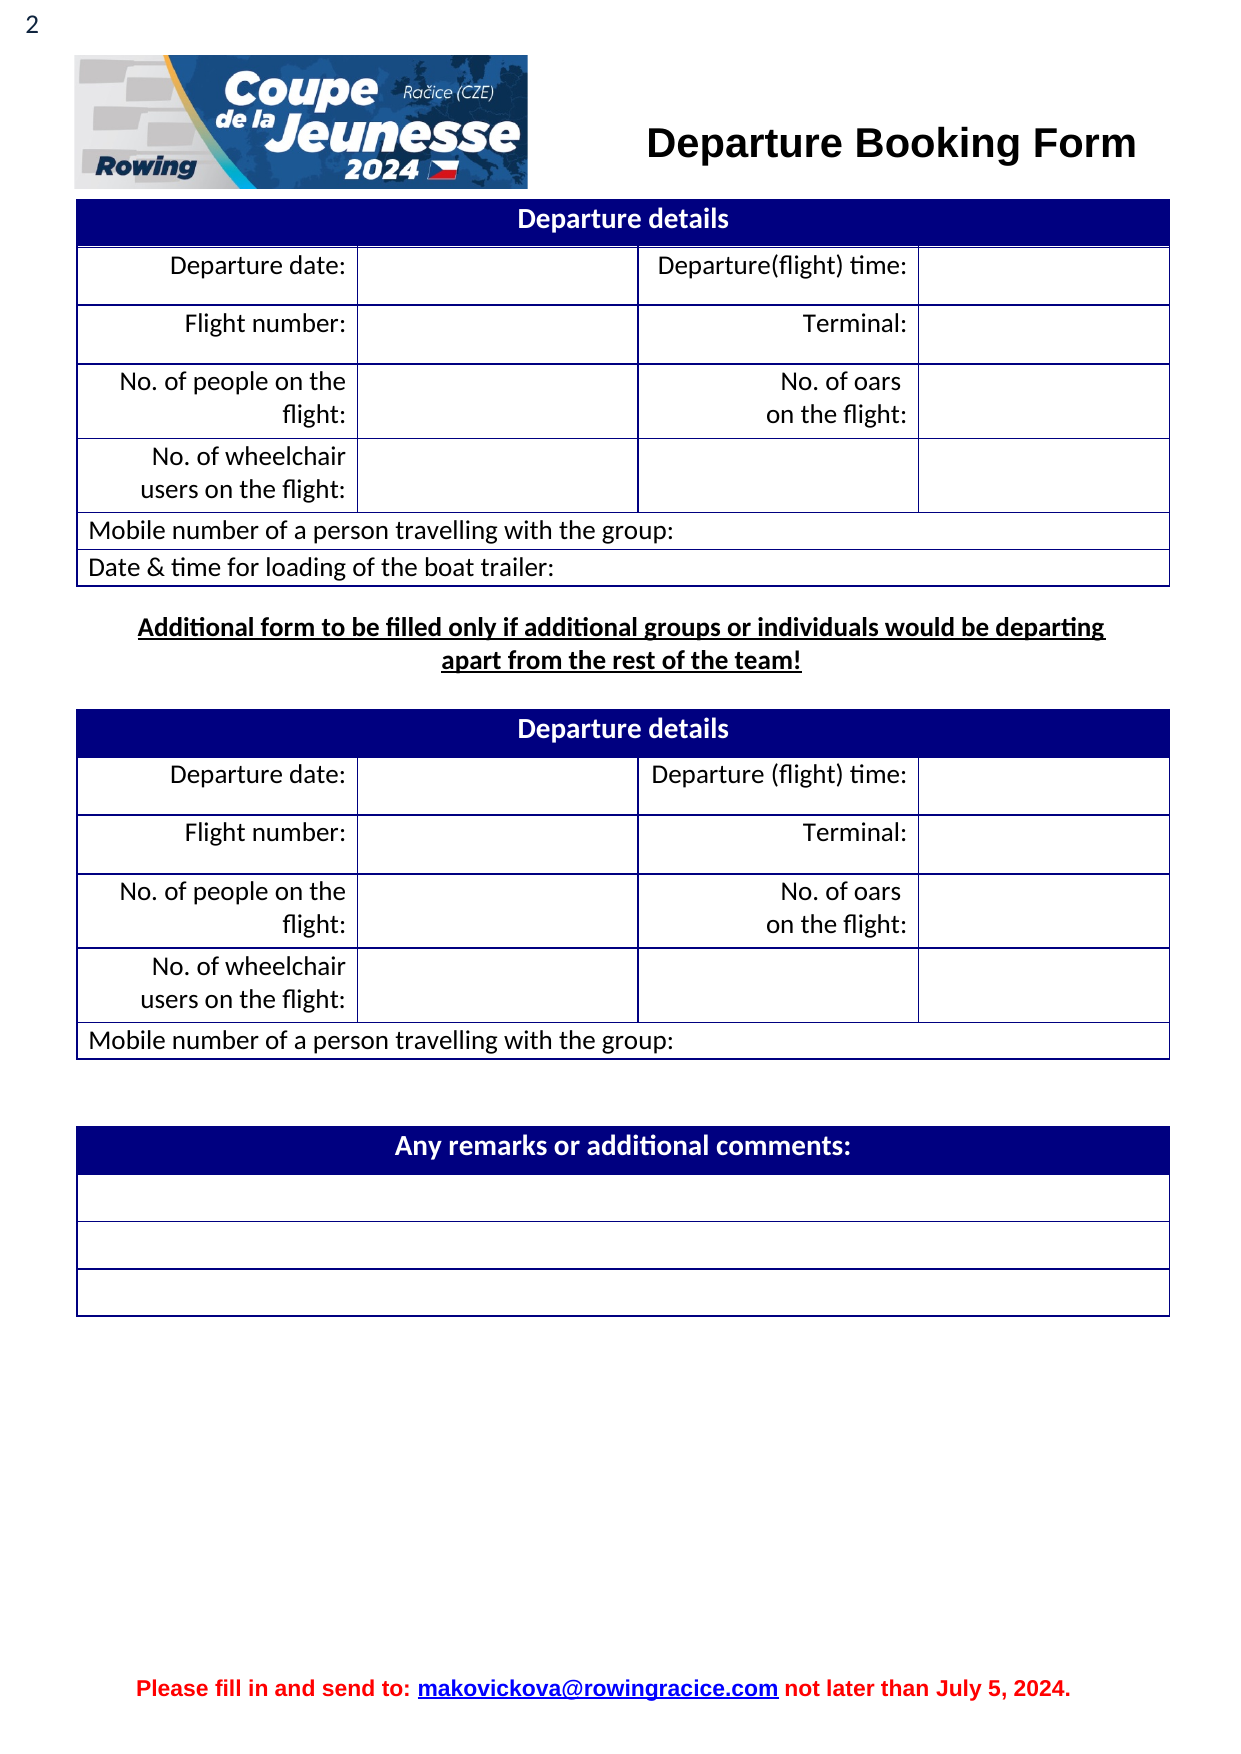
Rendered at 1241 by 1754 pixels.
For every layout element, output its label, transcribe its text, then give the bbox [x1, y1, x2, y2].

table_cell [358, 306, 637, 363]
table_cell Departure (flight) time: [639, 758, 918, 814]
table_cell [358, 949, 637, 1022]
table_cell [358, 816, 637, 873]
table_cell Flight number: [78, 816, 357, 873]
table_header Departure details [78, 201, 1169, 246]
table_cell No. of wheelchair users on the flight: [78, 439, 357, 512]
table_cell [919, 758, 1169, 814]
table_cell [919, 949, 1169, 1022]
table_cell Terminal: [639, 816, 918, 873]
table_cell [358, 439, 637, 512]
table_cell No. of oars on the flight: [639, 365, 918, 437]
text Additional form to be filled only if additional groups or individuals would be departing apart from the rest of the team! [106, 610, 1137, 676]
table_header Any remarks or additional comments: [78, 1128, 1169, 1173]
table_cell Mobile number of a person travelling with the group: [78, 513, 1169, 548]
table_cell Departure(flight) time: [639, 248, 918, 304]
table_cell [919, 365, 1169, 437]
table_cell [358, 758, 637, 814]
table_cell [919, 875, 1169, 947]
table_cell Departure date: [78, 248, 357, 304]
table_cell Terminal: [639, 306, 918, 363]
table_cell [358, 248, 637, 304]
table_cell [639, 439, 918, 512]
table_cell [919, 439, 1169, 512]
table_cell [919, 248, 1169, 304]
table_cell [919, 306, 1169, 363]
table_cell [358, 875, 637, 947]
picture [74, 55, 528, 189]
table_cell Mobile number of a person travelling with the group: [78, 1023, 1169, 1058]
table_cell [358, 365, 637, 437]
table_cell [78, 1175, 1169, 1221]
table_cell [78, 1222, 1169, 1268]
table_cell No. of people on the flight: [78, 875, 357, 947]
table_cell [78, 1270, 1169, 1315]
table_cell No. of wheelchair users on the flight: [78, 949, 357, 1022]
table_cell Departure date: [78, 758, 357, 814]
table_cell [639, 949, 918, 1022]
table_cell No. of people on the flight: [78, 365, 357, 437]
table_cell No. of oars on the flight: [639, 875, 918, 947]
table_cell Date & time for loading of the boat trailer: [78, 550, 1169, 585]
text Departure Booking Form [528, 118, 1137, 166]
table_header Departure details [78, 711, 1169, 756]
table_cell Flight number: [78, 306, 357, 363]
table_cell [919, 816, 1169, 873]
